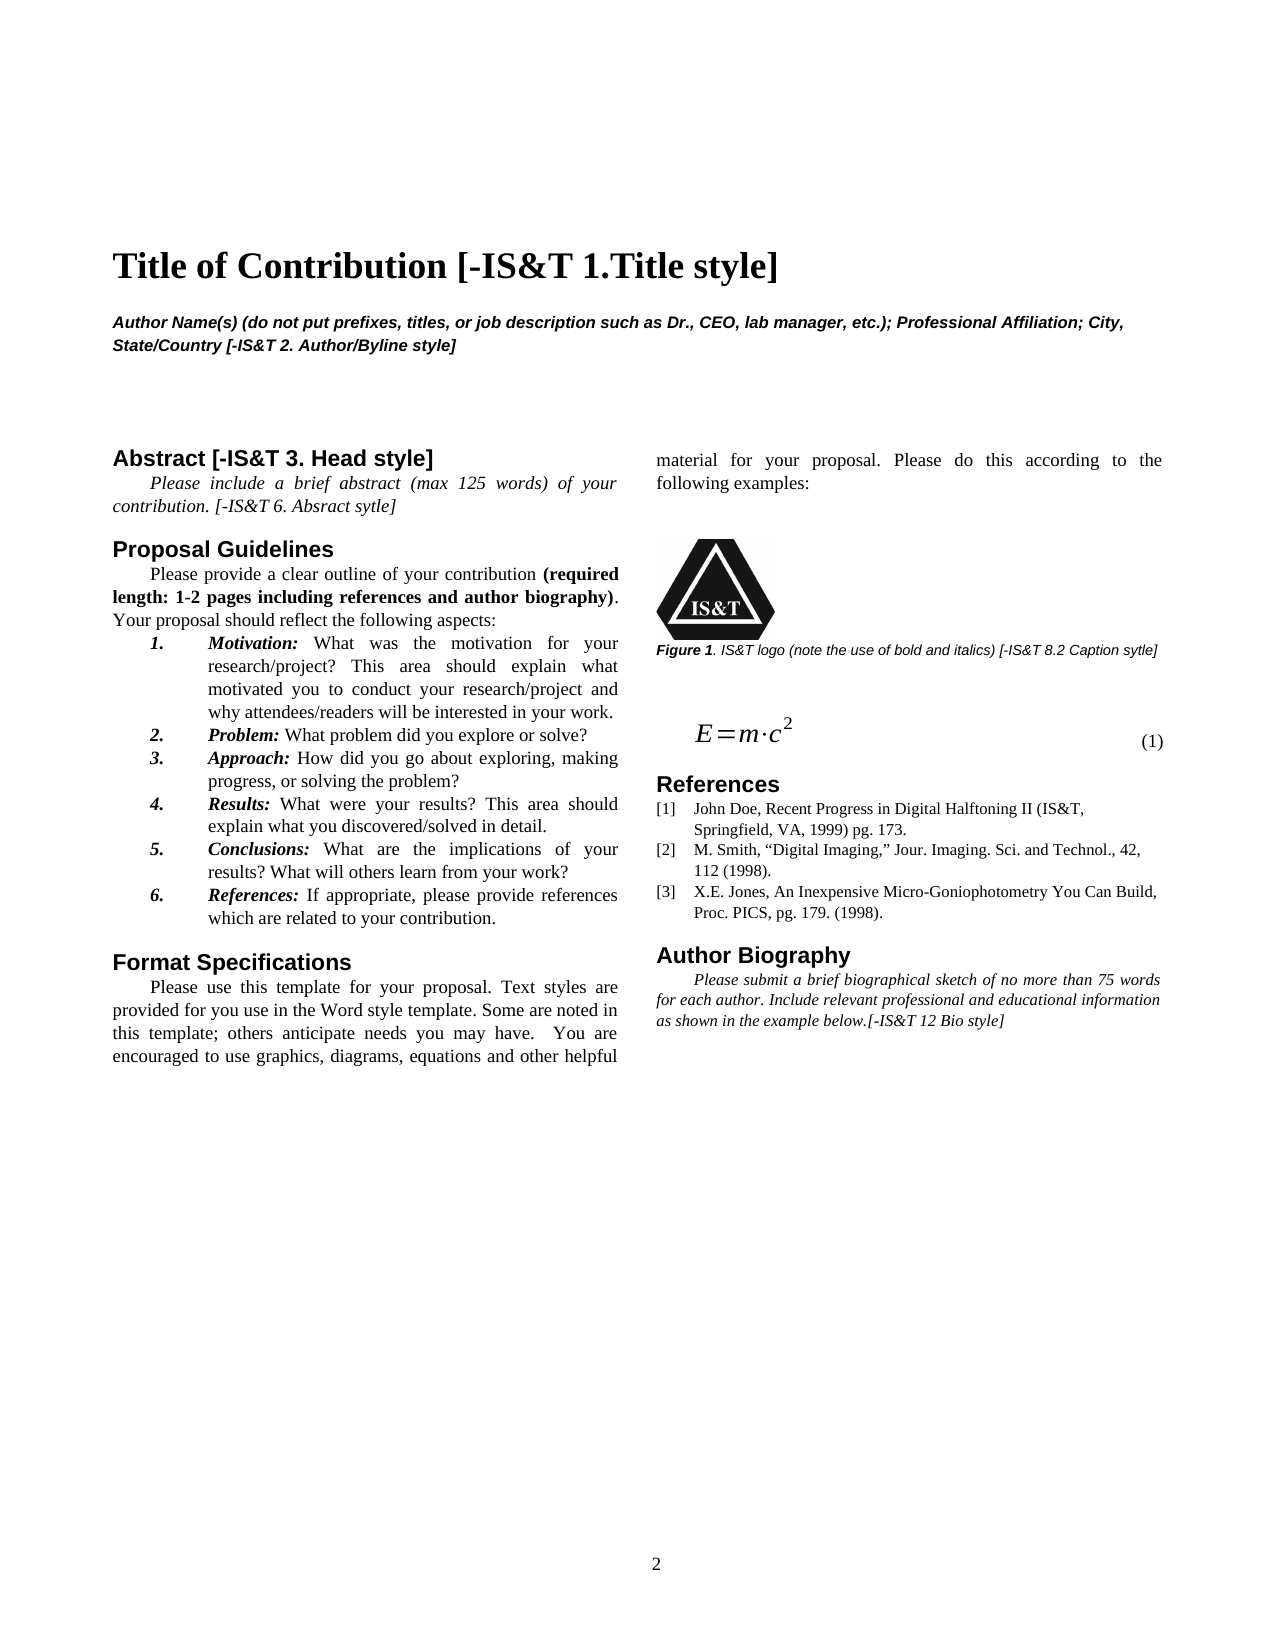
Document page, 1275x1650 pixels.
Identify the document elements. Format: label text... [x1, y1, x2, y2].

picture [656, 539, 775, 640]
text Proposal Guidelines [112, 539, 619, 562]
text Please provide a clear outline of your contribution (required length: 1-2 pages including references and author biography). Your proposal should reflect the following aspects: [112, 562, 619, 631]
text Please use this template for your proposal. Text styles are provided for you use in the Word style template. Some are noted in this template; others anticipate needs you may have. You are encouraged to use graphics, diagrams, equations and other helpful material for your proposal. Please do this according to the following examples: [112, 975, 619, 1067]
text Please use this template for your proposal. Text styles are provided for you use in the Word style template. Some are noted in this template; others anticipate needs you may have. You are encouraged to use graphics, diagrams, equations and other helpful material for your proposal. Please do this according to the following examples: [656, 448, 1162, 494]
list Motivation: What was the motivation for your research/project? This area should explain what motivated you to conduct your research/project and why attendees/readers will be interested in your work. [150, 631, 619, 723]
list Results: What were your results? This area should explain what you discovered/solved in detail. [150, 792, 619, 837]
text Please include a brief abstract (max 125 words) of your contribution. [-IS&T 6. Absract sytle] [112, 471, 619, 517]
list Problem: What problem did you explore or solve? [150, 723, 619, 746]
text References [656, 774, 1162, 797]
text [2] M. Smith, “Digital Imaging,” Jour. Imaging. Sci. and Technol., 42, 112 (1998). [656, 839, 1162, 881]
text Please submit a brief biographical sketch of no more than 75 words for each author. Include relevant professional and educational information as shown in the example below.[-IS&T 12 Bio style] [656, 968, 1162, 1031]
list Conclusions: What are the implications of your results? What will others learn from your work? [150, 837, 619, 883]
text Abstract [-IS&T 3. Head style] [112, 448, 619, 471]
text Format Specifications [112, 952, 619, 975]
list References: If appropriate, please provide references which are related to your contribution. [150, 883, 619, 929]
text (1) [656, 706, 1162, 752]
text Author Name(s) (do not put prefixes, titles, or job description such as Dr., CEO, lab manager, etc.); Professional Affiliation; City, State/Country [-IS&T 2. Author/Byline style] [112, 310, 1162, 356]
text Author Biography [656, 945, 1162, 968]
title Title of Contribution [-IS&T 1.Title style] [112, 150, 1162, 287]
text [3] X.E. Jones, An Inexpensive Micro-Goniophotometry You Can Build, Proc. PICS, pg. 179. (1998). [656, 881, 1162, 922]
text [1] John Doe, Recent Progress in Digital Halftoning II (IS&T, Springfield, VA, 1999) pg. 173. [656, 797, 1162, 839]
list Approach: How did you go about exploring, making progress, or solving the problem? [150, 746, 619, 792]
text Figure 1. IS&T logo (note the use of bold and italics) [-IS&T 8.2 Caption sytle] [656, 639, 1162, 660]
